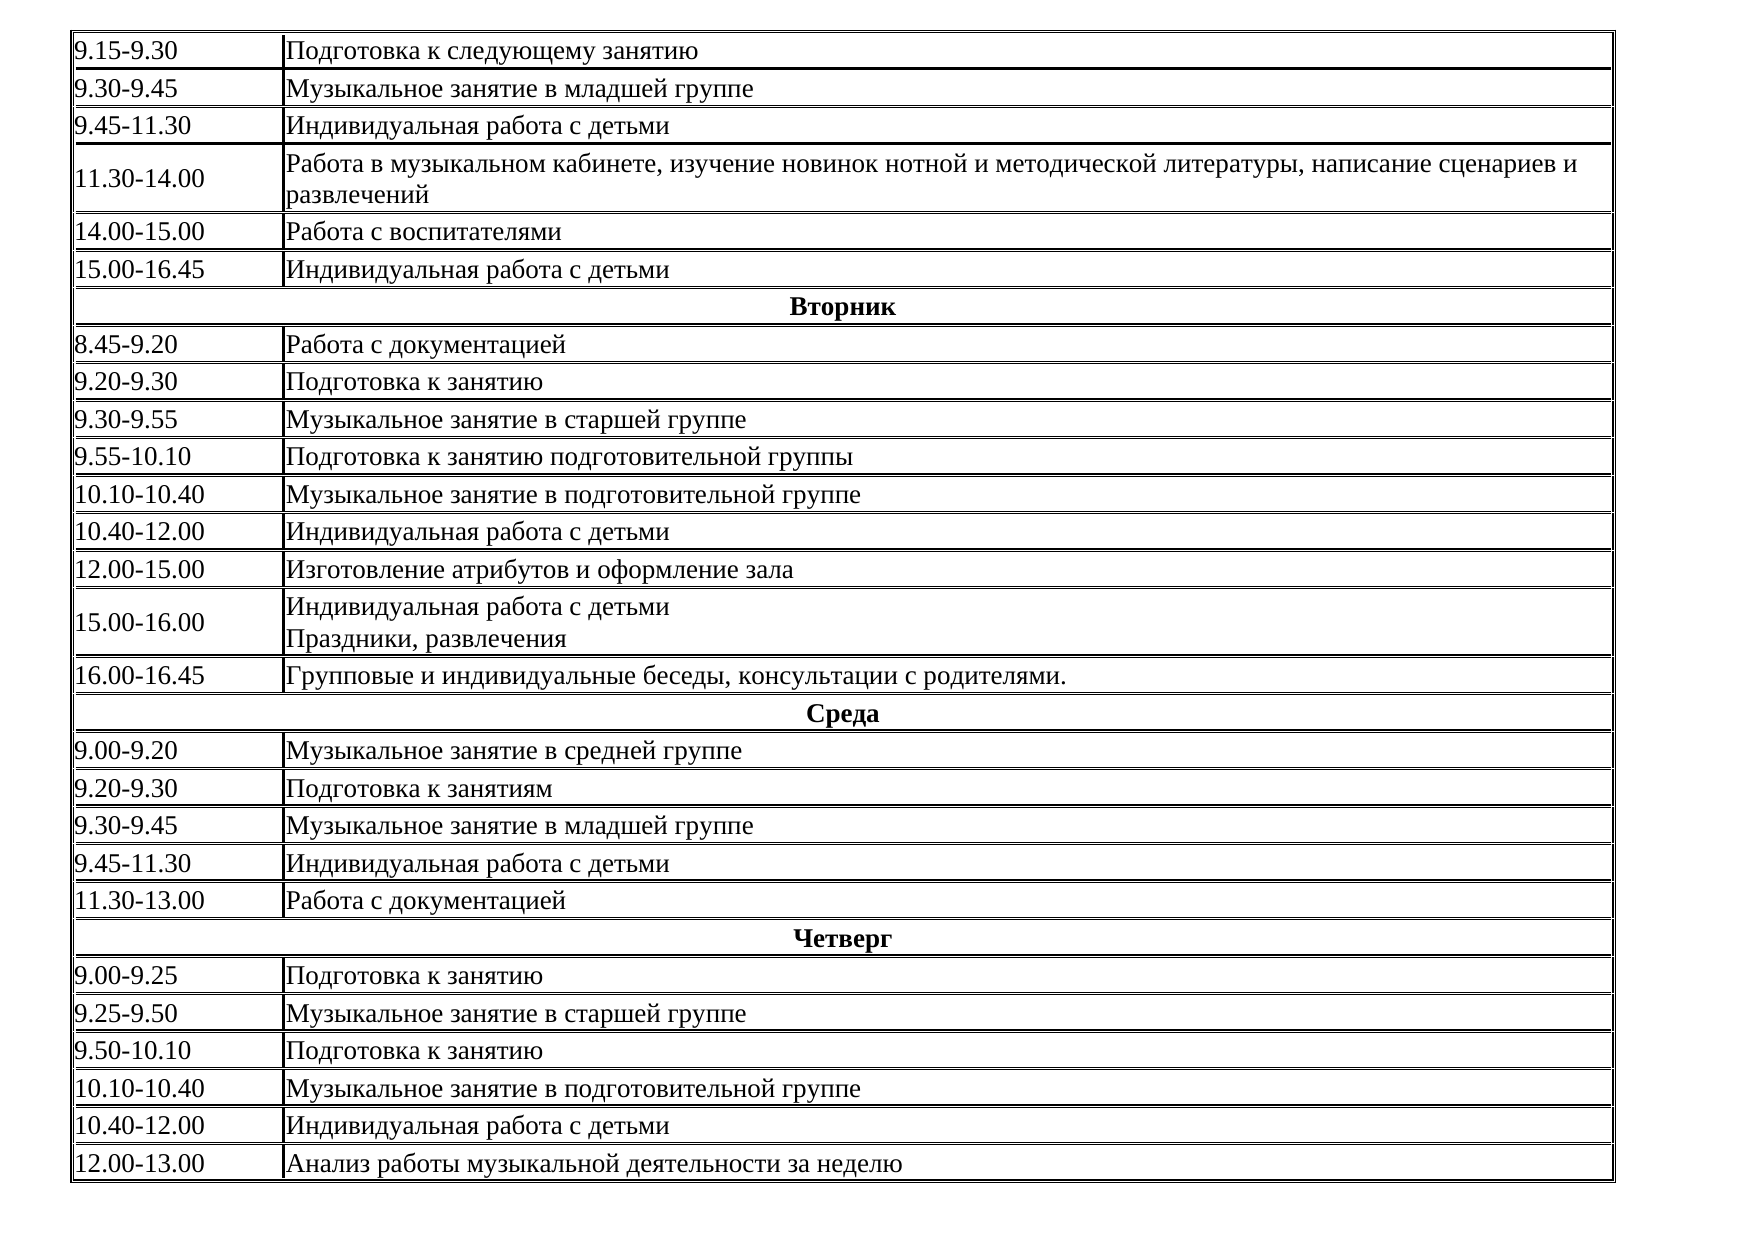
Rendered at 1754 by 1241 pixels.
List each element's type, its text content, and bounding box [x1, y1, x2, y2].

table_cell 9.45-11.30 [72, 842, 283, 879]
table_cell 16.00-16.45 [74, 654, 282, 692]
table_cell 10.40-12.00 [72, 511, 283, 548]
table_cell Музыкальное занятие в старшей группе [285, 398, 1613, 436]
table_cell 9.30-9.45 [74, 67, 282, 104]
table_cell Групповые и индивидуальные беседы, консультации с родителями. [285, 654, 1613, 692]
table_cell 9.25-9.50 [72, 992, 283, 1029]
table_cell 15.00-16.00 [72, 586, 283, 654]
table_cell Индивидуальная работа с детьми [283, 842, 1614, 879]
table_cell 12.00-13.00 [72, 1142, 283, 1179]
table_cell 10.40-12.00 [74, 1104, 282, 1142]
table_cell Индивидуальная работа с детьми Праздники, развлечения [283, 586, 1614, 654]
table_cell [285, 1104, 1613, 1142]
table_cell Изготовление атрибутов и оформление зала [285, 548, 1613, 586]
table_cell Подготовка к занятиям [283, 767, 1614, 804]
table_cell 15.00-16.45 [74, 248, 282, 286]
table_cell Музыкальное занятие в младшей группе [285, 804, 1613, 842]
table_cell Вторник [72, 286, 1614, 323]
table_cell Анализ работы музыкальной деятельности за неделю [283, 1142, 1614, 1179]
table_cell Индивидуальная работа с детьми [285, 105, 1613, 142]
table_cell 9.30-9.55 [74, 398, 282, 436]
table_cell 12.00-15.00 [74, 548, 282, 586]
table_cell 14.00-15.00 [72, 211, 283, 248]
table_cell 9.30-9.45 [74, 804, 282, 842]
table_cell Четверг [72, 917, 1614, 954]
table_cell Подготовка к занятию [285, 954, 1613, 992]
table_cell Подготовка к занятию [285, 1029, 1613, 1067]
table_cell Музыкальное занятие в старшей группе [283, 992, 1614, 1029]
table_cell 9.20-9.30 [72, 767, 283, 804]
table_cell 9.20-9.30 [72, 361, 283, 398]
table_cell 11.30-14.00 [74, 142, 282, 211]
table_cell Среда [72, 692, 1614, 729]
table_cell Работа с документацией [285, 879, 1613, 917]
table_cell Подготовка к следующему занятию [283, 33, 1612, 67]
table_cell 9.55-10.10 [72, 436, 283, 473]
table_cell Работа с воспитателями [283, 211, 1614, 248]
table_cell Подготовка к занятию [283, 361, 1614, 398]
table_cell 9.00-9.20 [74, 729, 282, 767]
table_cell Индивидуальная работа с детьми [283, 511, 1614, 548]
table_cell Музыкальное занятие в подготовительной группе [283, 1067, 1614, 1104]
table_cell 9.45-11.30 [74, 105, 282, 142]
table_cell 10.10-10.40 [74, 473, 282, 511]
table_cell Музыкальное занятие в средней группе [285, 729, 1613, 767]
table_cell Индивидуальная работа с детьми [285, 248, 1613, 286]
table_cell 11.30-13.00 [74, 879, 282, 917]
table_cell Музыкальное занятие в младшей группе [285, 67, 1612, 104]
table_cell Музыкальное занятие в подготовительной группе [285, 473, 1613, 511]
table_cell 10.10-10.40 [72, 1067, 283, 1104]
table_cell Работа в музыкальном кабинете, изучение новинок нотной и методической литературы, написание сценариев и развлечений [285, 142, 1612, 211]
table_cell 8.45-9.20 [74, 323, 282, 361]
table_cell 9.00-9.25 [74, 954, 282, 992]
table_cell 9.50-10.10 [74, 1029, 282, 1067]
table_cell Работа с документацией [285, 323, 1613, 361]
table_cell Подготовка к занятию подготовительной группы [283, 436, 1614, 473]
table_cell 9.15-9.30 [74, 33, 283, 67]
